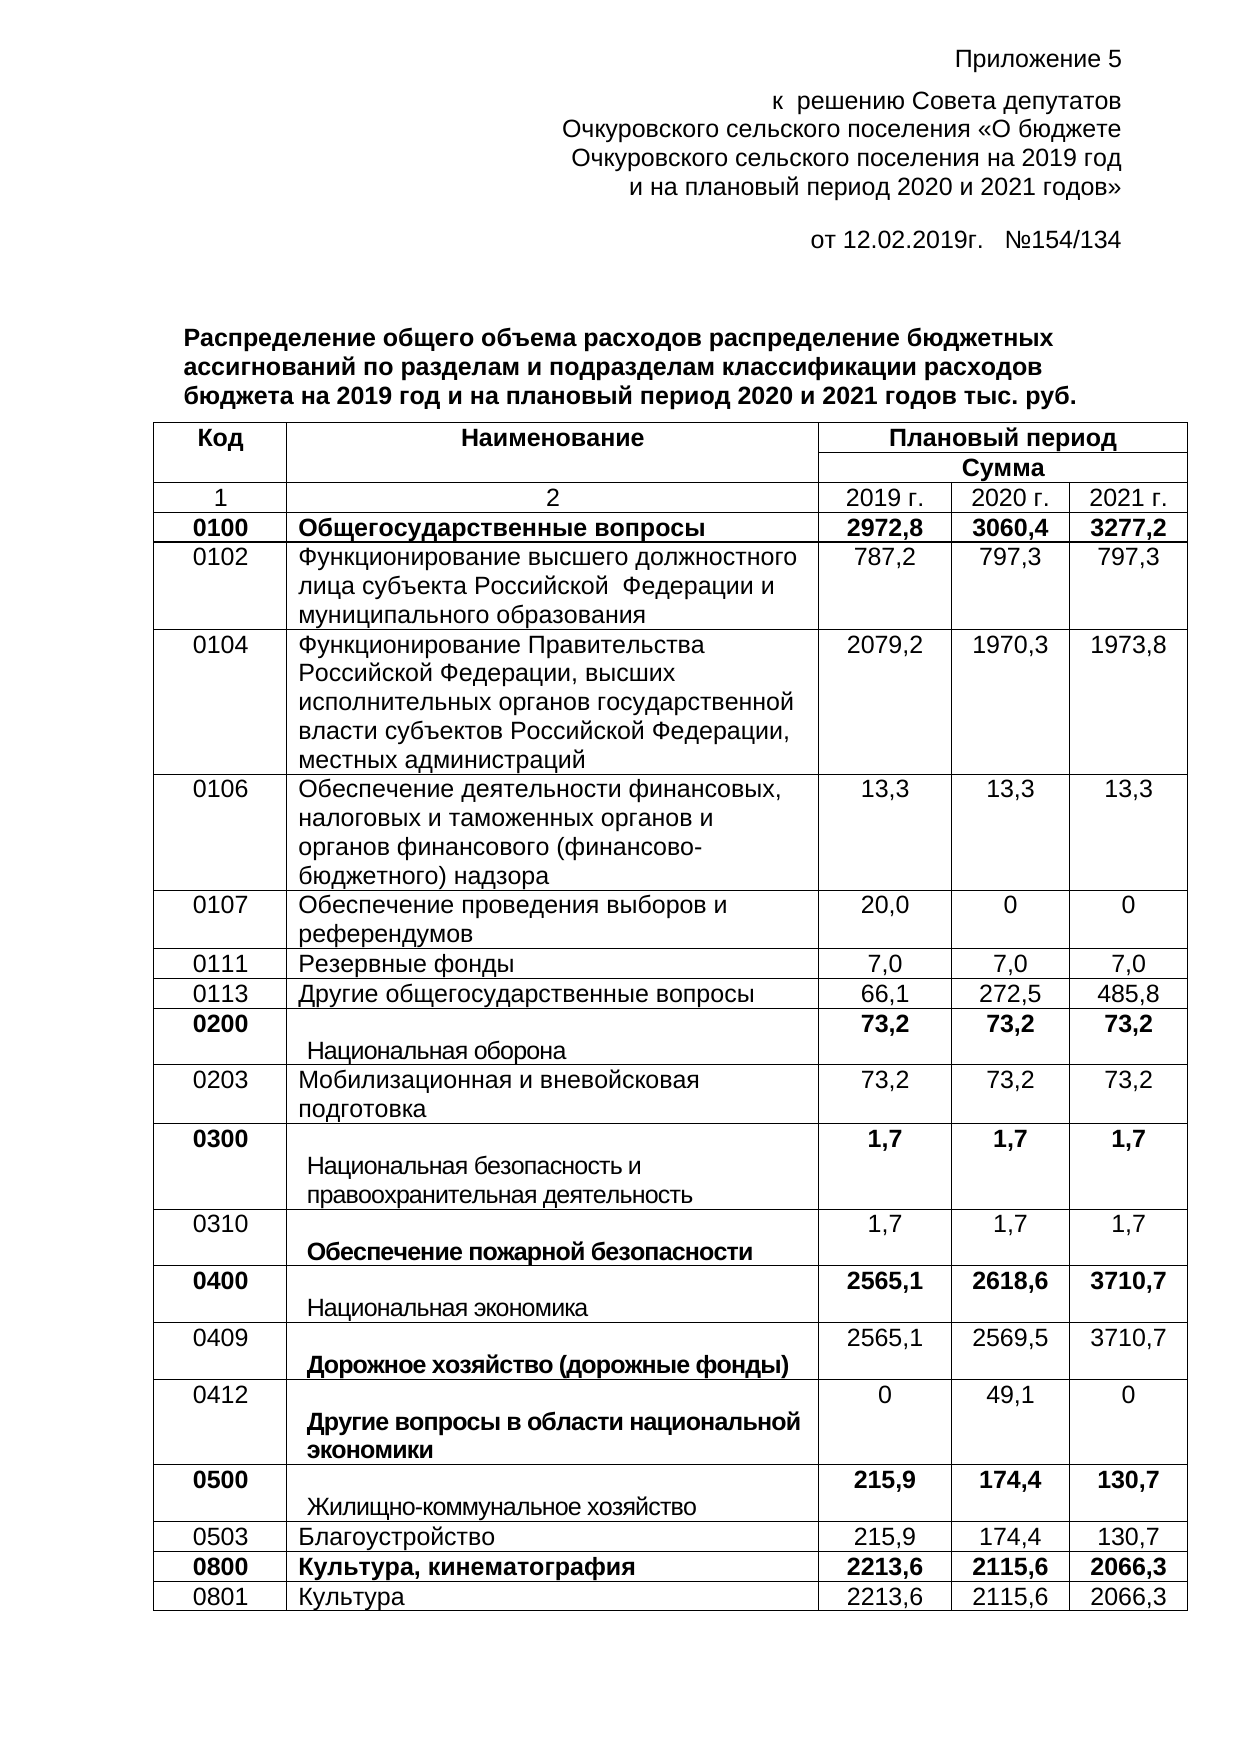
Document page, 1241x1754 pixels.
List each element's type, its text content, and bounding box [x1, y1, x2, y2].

table_cell 0 [952, 891, 1069, 948]
table_cell Дорожное хозяйство (дорожные фонды) [287, 1323, 818, 1379]
table_cell 215,9 [819, 1522, 951, 1551]
table_cell 73,2 [952, 1065, 1069, 1123]
table_cell 2 [287, 483, 818, 512]
table_cell 2565,1 [819, 1323, 951, 1379]
table_cell Мобилизационная и вневойсковая подготовка [287, 1065, 818, 1123]
table_cell 1,7 [819, 1124, 951, 1208]
table_cell 0500 [154, 1465, 286, 1521]
table_cell 0801 [154, 1582, 286, 1610]
table_cell 73,2 [1070, 1009, 1187, 1064]
table_cell 7,0 [952, 949, 1069, 978]
table_cell 1,7 [952, 1210, 1069, 1265]
table_cell Благоустройство [287, 1522, 818, 1551]
table_cell 2115,6 [952, 1552, 1069, 1581]
table_cell 0310 [154, 1210, 286, 1265]
table_cell 73,2 [1070, 1065, 1187, 1123]
table_cell 13,3 [1070, 775, 1187, 889]
table_cell 0400 [154, 1266, 286, 1322]
table_cell 2213,6 [819, 1552, 951, 1581]
table_cell 1,7 [1070, 1124, 1187, 1208]
table_cell Культура, кинематография [287, 1552, 818, 1581]
text Распределение общего объема расходов распределение бюджетных ассигнований по разделам и подразделам классификации расходов бюджета на 2019 год и на плановый период 2020 и 2021 годов тыс. руб. [183, 323, 1122, 410]
table_cell 0800 [154, 1552, 286, 1581]
table_cell 0106 [154, 775, 286, 889]
table_cell 20,0 [819, 891, 951, 948]
table_cell 3710,7 [1070, 1266, 1187, 1322]
table_cell 130,7 [1070, 1522, 1187, 1551]
table_cell 1,7 [952, 1124, 1069, 1208]
table_cell Культура [287, 1582, 818, 1610]
table_cell 2569,5 [952, 1323, 1069, 1379]
table_cell 73,2 [819, 1009, 951, 1064]
table_cell 3060,4 [952, 513, 1069, 541]
table_cell 2213,6 [819, 1582, 951, 1610]
table_cell Обеспечение проведения выборов и референдумов [287, 891, 818, 948]
table_header Наименование [287, 423, 818, 482]
table_cell 2565,1 [819, 1266, 951, 1322]
table_cell Сумма [819, 453, 1187, 482]
table_cell 0107 [154, 891, 286, 948]
table_cell 7,0 [819, 949, 951, 978]
table_cell 0 [1070, 1380, 1187, 1464]
table_cell 0100 [154, 513, 286, 541]
table_cell 174,4 [952, 1465, 1069, 1521]
table_cell 0102 [154, 543, 286, 629]
table_cell 1,7 [1070, 1210, 1187, 1265]
table_cell Жилищно-коммунальное хозяйство [287, 1465, 818, 1521]
table_cell 73,2 [952, 1009, 1069, 1064]
table_cell 130,7 [1070, 1465, 1187, 1521]
table_cell Резервные фонды [287, 949, 818, 978]
table_cell 0 [819, 1380, 951, 1464]
table_cell 0412 [154, 1380, 286, 1464]
table_cell 1,7 [819, 1210, 951, 1265]
table_cell 2115,6 [952, 1582, 1069, 1610]
table_cell 1970,3 [952, 630, 1069, 773]
table_cell 1 [154, 483, 286, 512]
table_cell 0 [1070, 891, 1187, 948]
table_cell 13,3 [819, 775, 951, 889]
table_cell 2021 г. [1070, 483, 1187, 512]
table_cell Национальная безопасность и правоохранительная деятельность [287, 1124, 818, 1208]
table_cell 0111 [154, 949, 286, 978]
text к решению Совета депутатов [183, 86, 1122, 114]
table_cell 66,1 [819, 979, 951, 1008]
table_cell 0300 [154, 1124, 286, 1208]
table_cell 49,1 [952, 1380, 1069, 1464]
table_cell 797,3 [1070, 543, 1187, 629]
table_cell 787,2 [819, 543, 951, 629]
table_cell 7,0 [1070, 949, 1187, 978]
table_header Код [154, 423, 286, 482]
table_cell 0203 [154, 1065, 286, 1123]
table_cell 3277,2 [1070, 513, 1187, 541]
table_cell 3710,7 [1070, 1323, 1187, 1379]
table_cell Национальная экономика [287, 1266, 818, 1322]
table_cell Общегосударственные вопросы [287, 513, 818, 541]
table_cell Другие общегосударственные вопросы [287, 979, 818, 1008]
table_cell 797,3 [952, 543, 1069, 629]
table_cell 272,5 [952, 979, 1069, 1008]
table_cell 0104 [154, 630, 286, 773]
table_cell 174,4 [952, 1522, 1069, 1551]
table_cell 2066,3 [1070, 1582, 1187, 1610]
table_header Плановый период [819, 423, 1187, 452]
text Очкуровского сельского поселения на 2019 год [183, 143, 1122, 172]
table_cell 13,3 [952, 775, 1069, 889]
table_cell Функционирование высшего должностного лица субъекта Российской Федерации и муниципального образования [287, 543, 818, 629]
table_cell 0200 [154, 1009, 286, 1064]
table_cell Обеспечение деятельности финансовых, налоговых и таможенных органов и органов финансового (финансово-бюджетного) надзора [287, 775, 818, 889]
table_cell 2019 г. [819, 483, 951, 512]
table_cell 1973,8 [1070, 630, 1187, 773]
table_cell 2972,8 [819, 513, 951, 541]
text и на плановый период 2020 и 2021 годов» [183, 172, 1122, 201]
table_cell 0409 [154, 1323, 286, 1379]
table_cell 0113 [154, 979, 286, 1008]
table_cell 2079,2 [819, 630, 951, 773]
table_cell Национальная оборона [287, 1009, 818, 1064]
table_cell 2066,3 [1070, 1552, 1187, 1581]
table_cell Другие вопросы в области национальной экономики [287, 1380, 818, 1464]
table_cell 485,8 [1070, 979, 1187, 1008]
table_cell 215,9 [819, 1465, 951, 1521]
table_cell 73,2 [819, 1065, 951, 1123]
text Очкуровского сельского поселения «О бюджете [183, 114, 1122, 143]
table_cell 2020 г. [952, 483, 1069, 512]
table_cell Обеспечение пожарной безопасности [287, 1210, 818, 1265]
text от 12.02.2019г. №154/134 [183, 201, 1122, 253]
text Приложение 5 [183, 44, 1122, 73]
table_cell 0503 [154, 1522, 286, 1551]
table_cell 2618,6 [952, 1266, 1069, 1322]
table_cell Функционирование Правительства Российской Федерации, высших исполнительных органов государственной власти субъектов Российской Федерации, местных администраций [287, 630, 818, 773]
